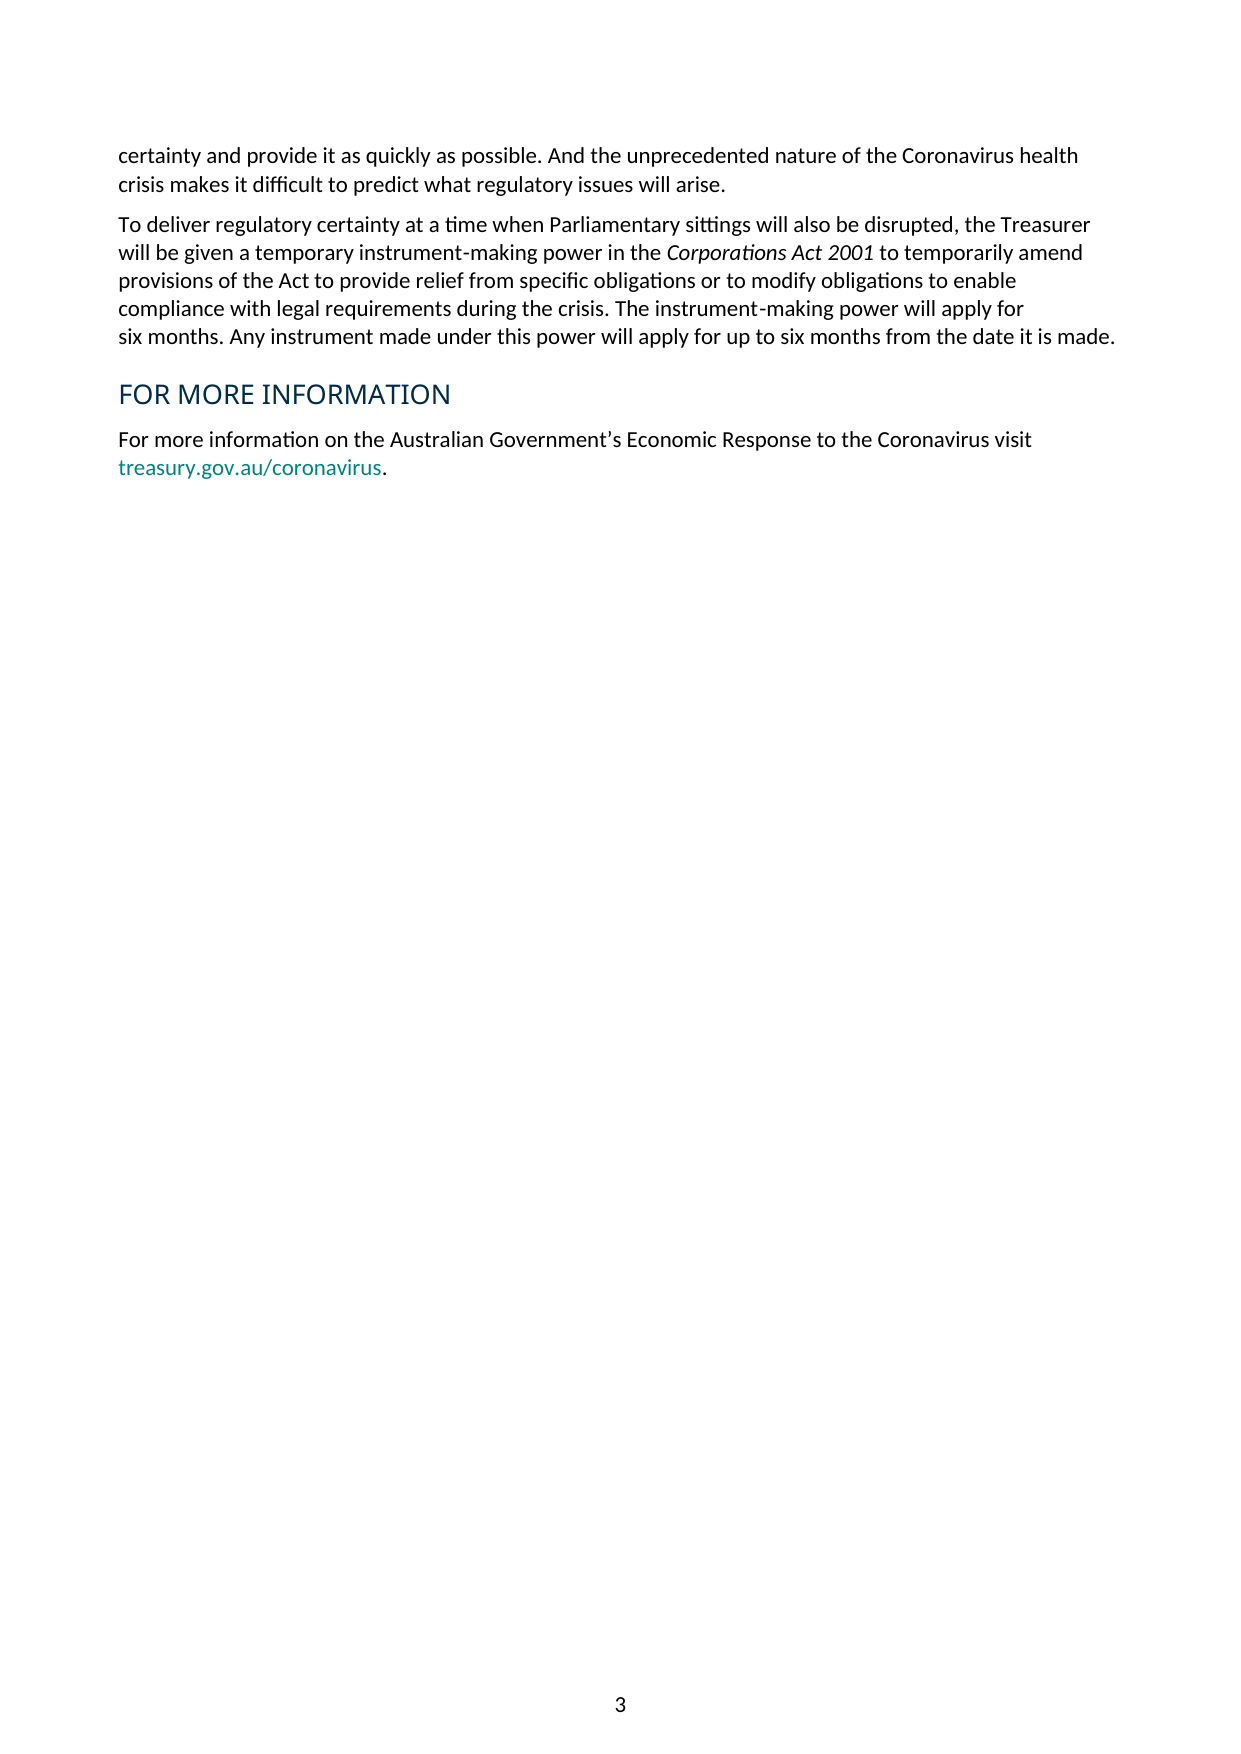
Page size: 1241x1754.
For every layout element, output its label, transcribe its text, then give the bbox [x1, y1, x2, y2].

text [118, 142, 1122, 198]
subtitle for more information [118, 375, 1122, 412]
text To deliver regulatory certainty at a time when Parliamentary sittings will also be disrupted, the Treasurer will be given a temporary instrument-making power in the Corporations Act 2001 to temporarily amend provisions of the Act to provide relief from specific obligations or to modify obligations to enable compliance with legal requirements during the crisis. The instrument-making power will apply for six months. Any instrument made under this power will apply for up to six months from the date it is made. [118, 210, 1122, 350]
text For more information on the Australian Government’s Economic Response to the Coronavirus visit treasury.gov.au/coronavirus. [118, 425, 1122, 481]
